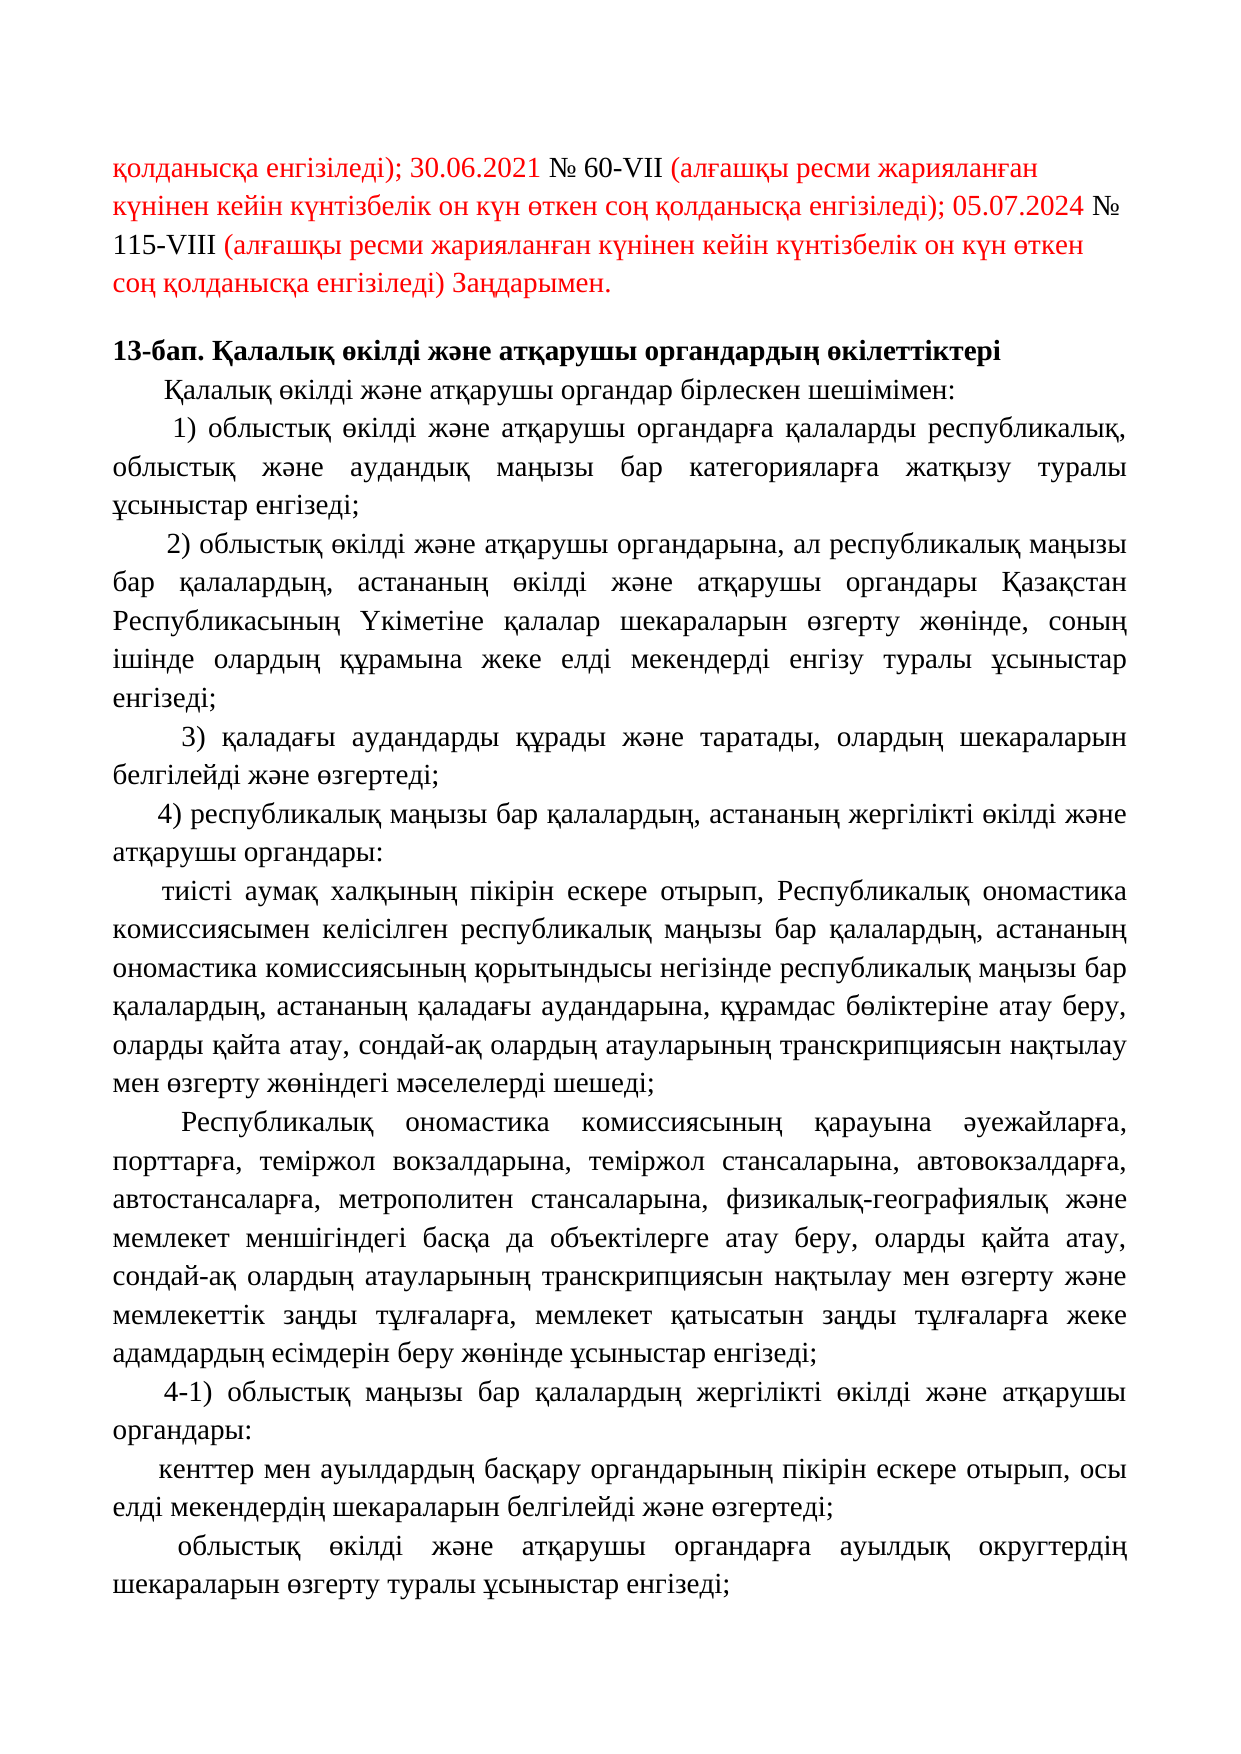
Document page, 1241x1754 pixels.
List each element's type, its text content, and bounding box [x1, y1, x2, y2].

text 3) қаладағы аудандарды құрады және таратады, олардың шекараларын белгiлейдi және өзгертедi; [112, 719, 1128, 791]
text Қалалық өкiлдi және атқарушы органдар бiрлескен шешiмiмен: [112, 372, 1128, 405]
text тиісті аумақ халқының пікірін ескере отырып, Республикалық ономастика комиссиясымен келісілген республикалық маңызы бар қалалардың, астананың ономастика комиссиясының қорытындысы негізінде республикалық маңызы бар қалалардың, астананың қаладағы аудандарына, құрамдас бөлiктерiне атау беру, оларды қайта атау, сондай-ақ олардың атауларының транскрипциясын нақтылау мен өзгерту жөніндегі мәселелерді шешеді; [112, 873, 1128, 1099]
text Республикалық ономастика комиссиясының қарауына әуежайларға, порттарға, теміржол вокзалдарына, теміржол стансаларына, автовокзалдарға, автостансаларға, метрополитен стансаларына, физикалық-географиялық және мемлекет меншігіндегі басқа да объектілерге атау беру, оларды қайта атау, сондай-ақ олардың атауларының транскрипциясын нақтылау мен өзгерту және мемлекеттік заңды тұлғаларға, мемлекет қатысатын заңды тұлғаларға жеке адамдардың есімдерін беру жөнінде ұсыныстар енгізеді; [112, 1104, 1128, 1369]
text 1) облыстық өкiлдi және атқарушы органдарға қалаларды республикалық, облыстық және аудандық маңызы бар категорияларға жатқызу туралы ұсыныстар енгiзедi; [112, 410, 1128, 521]
text 13-бап. Қалалық өкiлдi және атқарушы органдардың өкiлеттiктерi [112, 333, 1128, 367]
text облыстық өкілді және атқарушы органдарға ауылдық округтердің шекараларын өзгерту туралы ұсыныстар енгізеді; [112, 1528, 1128, 1600]
text 4-1) облыстық маңызы бар қалалардың жергілікті өкілді және атқарушы органдары: [112, 1374, 1128, 1446]
text 4) республикалық маңызы бар қалалардың, астананың жергілікті өкілді және атқарушы органдары: [112, 796, 1128, 868]
text кенттер мен ауылдардың басқару органдарының пікірін ескере отырып, осы елді мекендердің шекараларын белгілейді және өзгертеді; [112, 1451, 1128, 1523]
text 2) облыстық өкiлдi және атқарушы органдарына, ал республикалық маңызы бар қалалардың, астананың өкiлдi және атқарушы органдары Қазақстан Республикасының Үкiметiне қалалар шекараларын өзгерту жөнiнде, соның iшiнде олардың құрамына жеке елдi мекендердi енгiзу туралы ұсыныстар енгiзедi; [112, 526, 1128, 714]
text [112, 150, 1128, 329]
